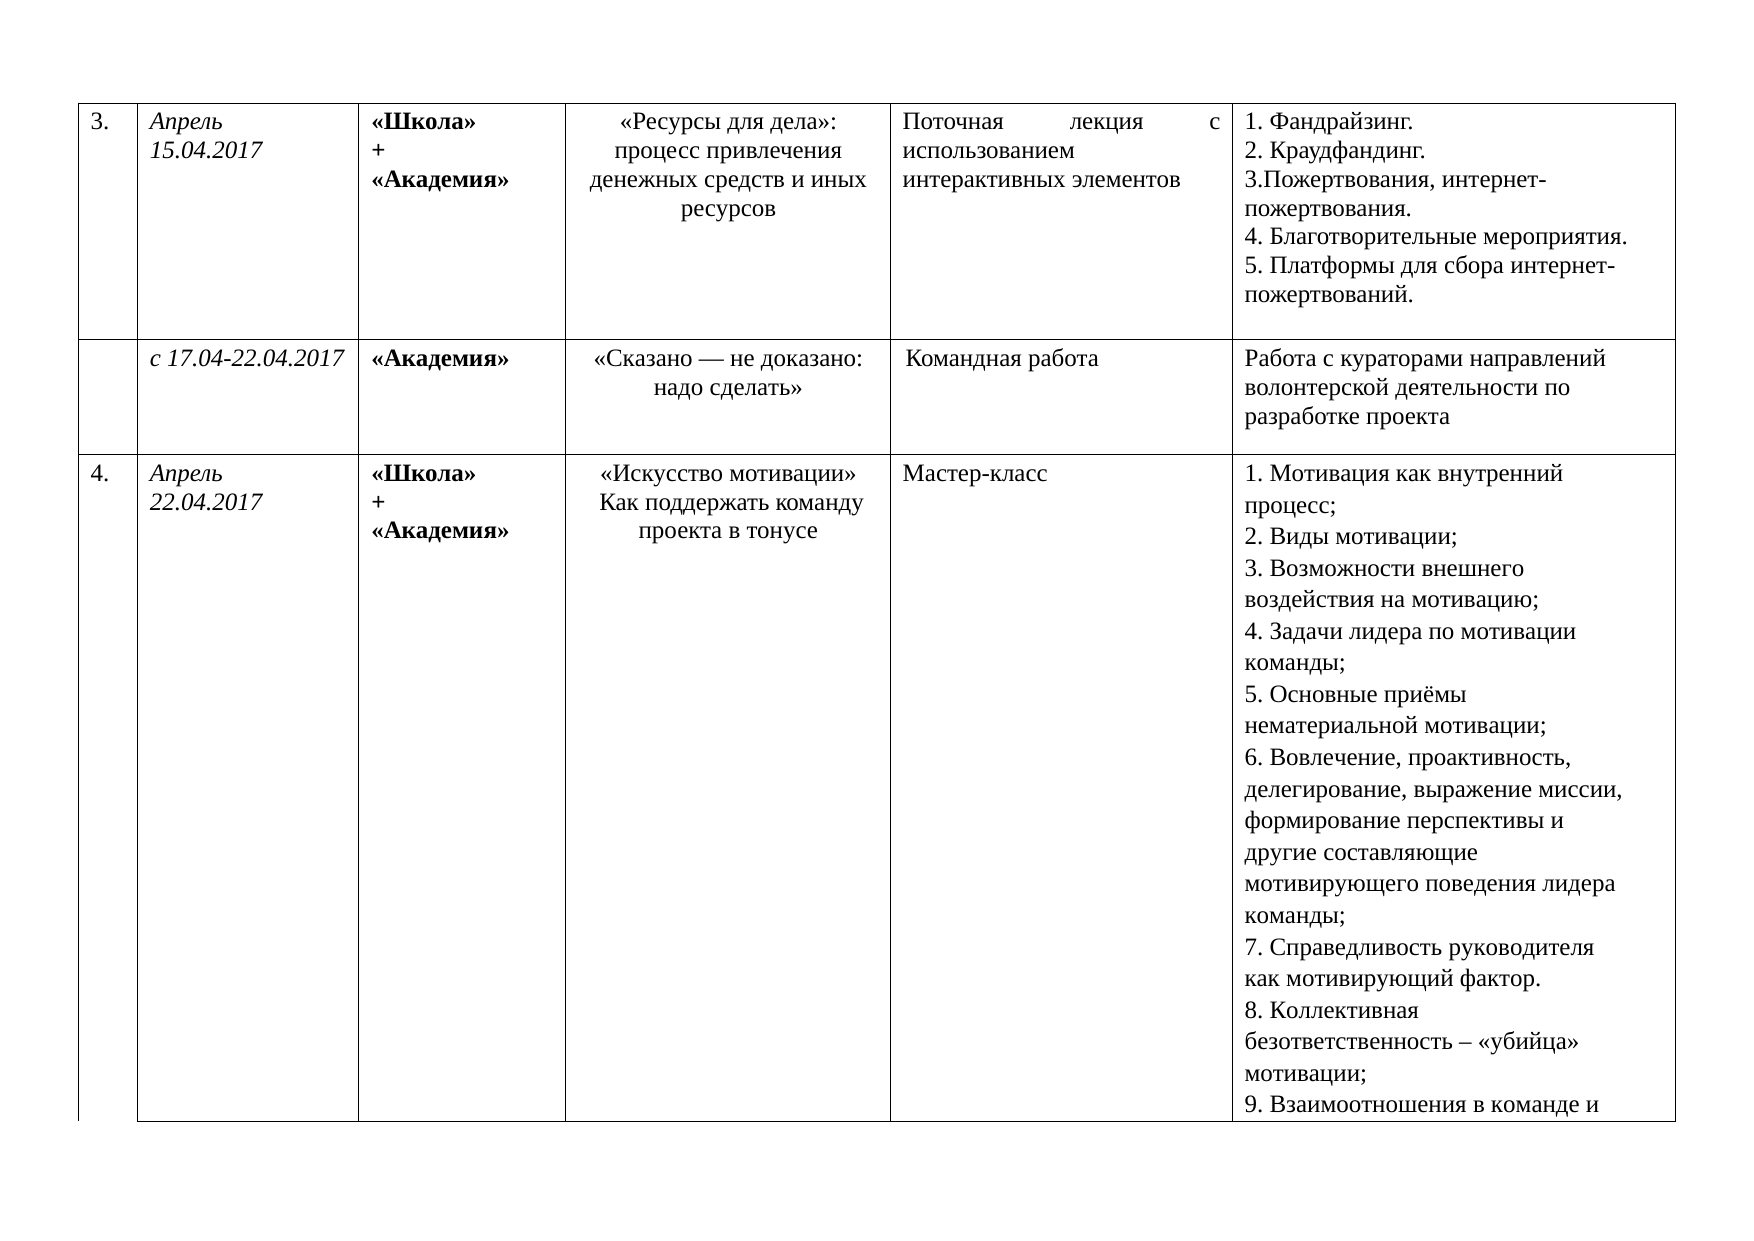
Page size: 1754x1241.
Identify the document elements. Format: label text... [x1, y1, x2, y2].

table_cell «Школа» + «Академия» [359, 104, 565, 339]
table_cell «Сказано — не доказано: надо сделать» [566, 340, 890, 454]
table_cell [1233, 455, 1675, 1121]
table_cell Поточная лекция с использованием интерактивных элементов [891, 104, 1232, 339]
table_cell Апрель 22.04.2017 [138, 455, 358, 1121]
table_cell Работа с кураторами направлений волонтерской деятельности по разработке проекта [1233, 340, 1675, 454]
table_cell 4. [79, 455, 137, 1121]
table_cell с 17.04-22.04.2017 [138, 340, 358, 454]
table_cell Мастер-класс [891, 455, 1232, 1121]
table_cell Апрель 15.04.2017 [138, 104, 358, 339]
table_cell Командная работа [891, 340, 1232, 454]
table_cell «Ресурсы для дела»: процесс привлечения денежных средств и иных ресурсов [566, 104, 890, 339]
table_cell 1. Фандрайзинг. 2. Краудфандинг. 3.Пожертвования, интернет-пожертвования. 4. Благотворительные мероприятия. 5. Платформы для сбора интернет-пожертвований. [1233, 104, 1675, 339]
table_cell «Академия» [359, 340, 565, 454]
table_cell 3. [79, 104, 137, 339]
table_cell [359, 455, 565, 1121]
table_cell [566, 455, 890, 1121]
table_cell [79, 340, 137, 454]
